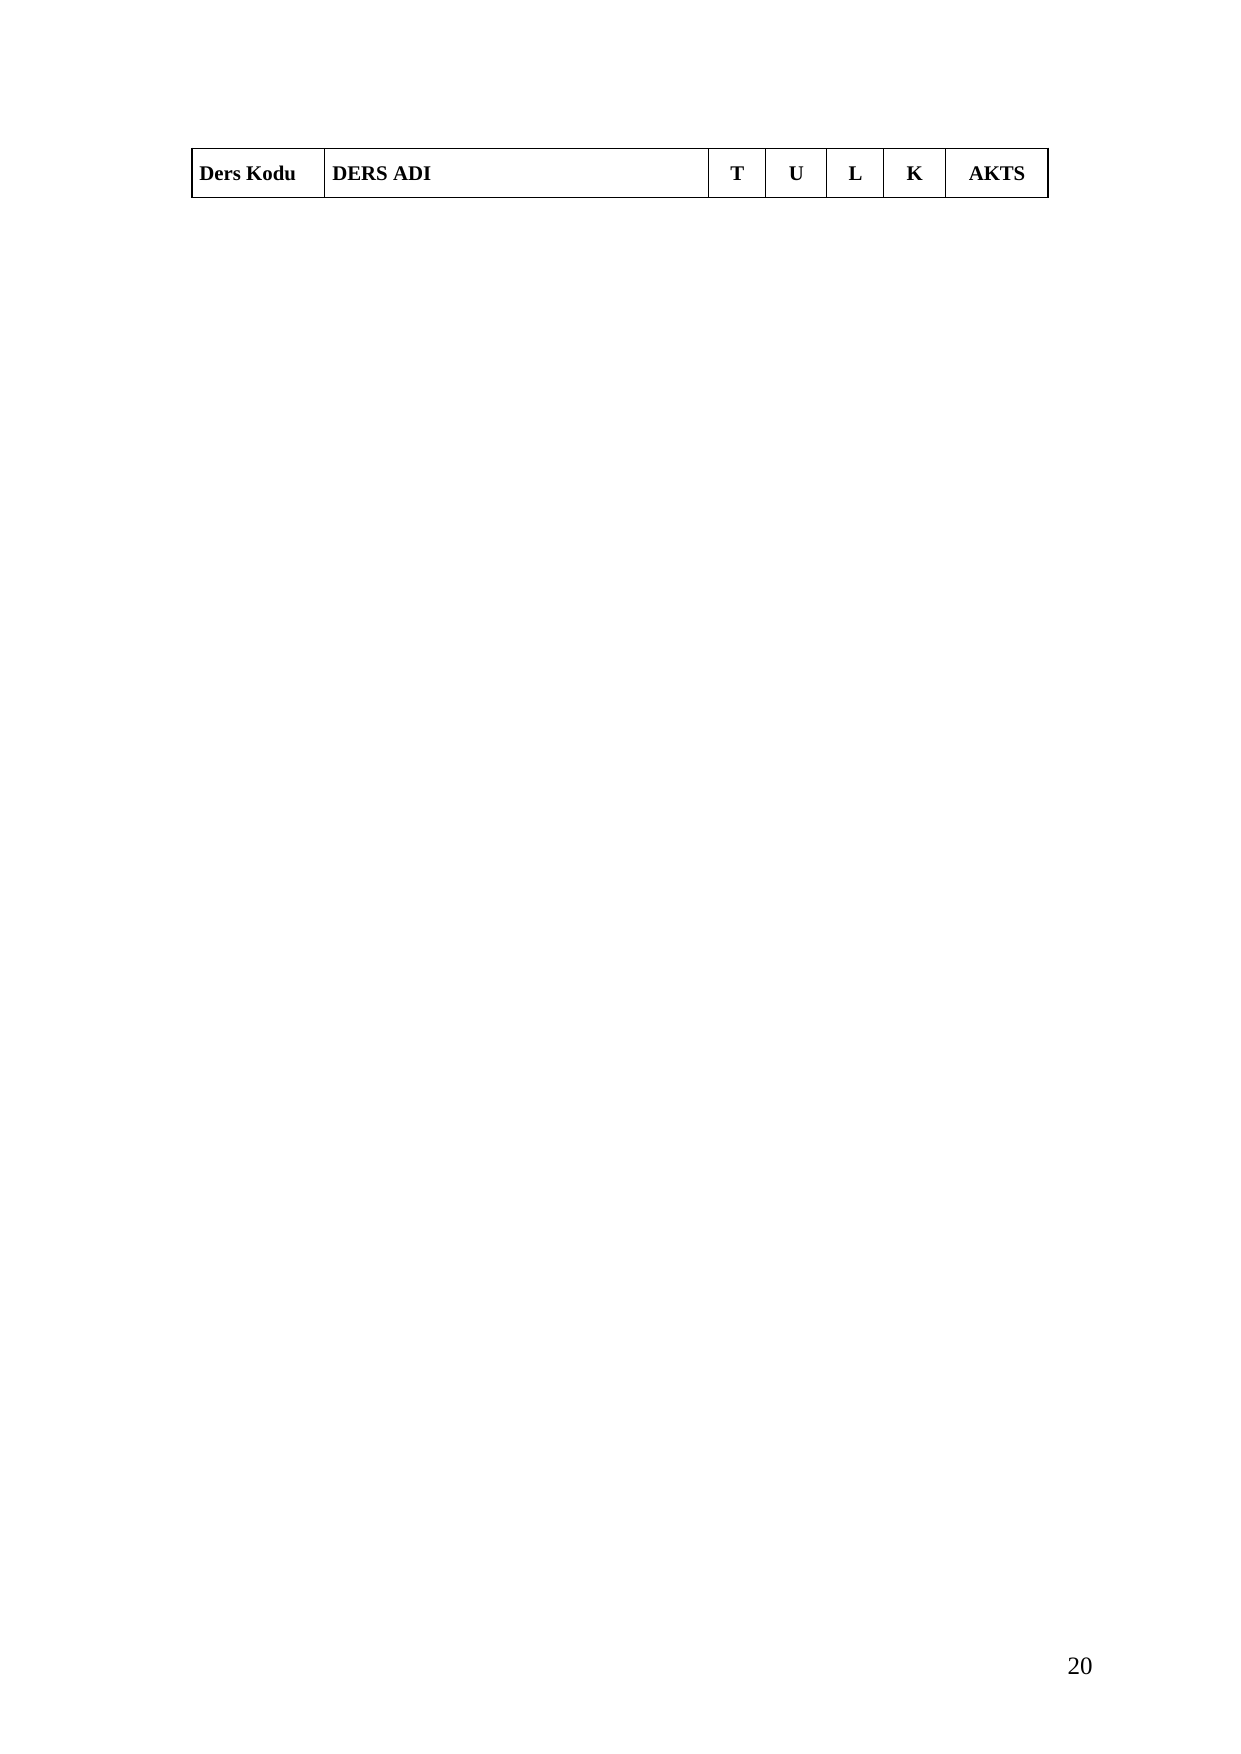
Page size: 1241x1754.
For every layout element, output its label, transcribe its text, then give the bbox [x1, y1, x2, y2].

table_header L [827, 149, 883, 197]
table_header AKTS [946, 149, 1047, 197]
table_header U [766, 149, 826, 197]
table_header T [709, 149, 765, 197]
table_header DERS ADI [325, 149, 708, 197]
table_header K [884, 149, 945, 197]
table_header Ders Kodu [193, 149, 324, 197]
